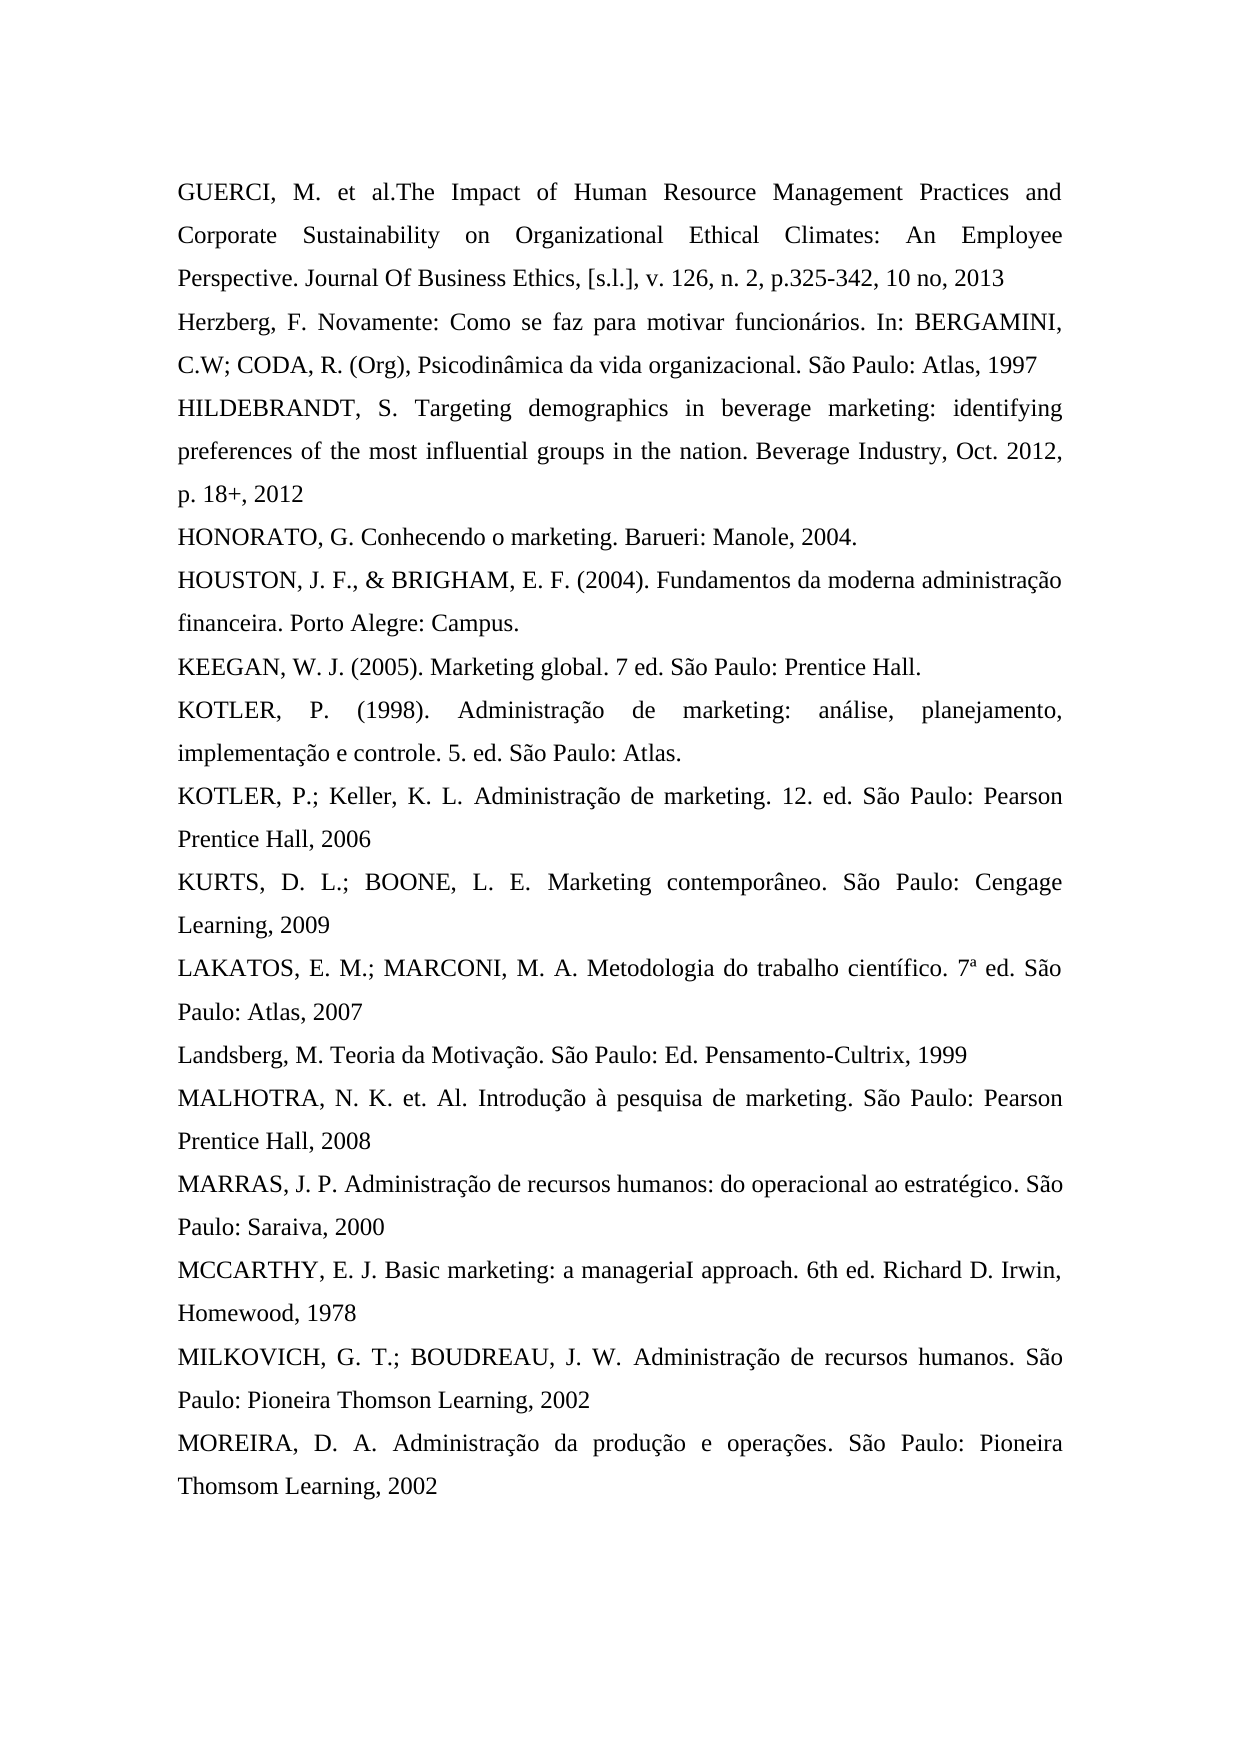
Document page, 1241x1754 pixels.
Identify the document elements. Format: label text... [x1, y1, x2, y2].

text MILKOVICH, G. T.; BOUDREAU, J. W. Administração de recursos humanos. São Paulo: Pioneira Thomson Learning, 2002 [177, 1342, 1063, 1413]
text KURTS, D. L.; BOONE, L. E. Marketing contemporâneo. São Paulo: Cengage Learning, 2009 [177, 867, 1063, 939]
text LAKATOS, E. M.; MARCONI, M. A. Metodologia do trabalho científico. 7ª ed. São Paulo: Atlas, 2007 [177, 953, 1063, 1025]
text MALHOTRA, N. K. et. Al. Introdução à pesquisa de marketing. São Paulo: Pearson Prentice Hall, 2008 [177, 1083, 1063, 1155]
text Landsberg, M. Teoria da Motivação. São Paulo: Ed. Pensamento-Cultrix, 1999 [177, 1040, 1063, 1068]
text KOTLER, P.; Keller, K. L. Administração de marketing. 12. ed. São Paulo: Pearson Prentice Hall, 2006 [177, 781, 1063, 853]
text MOREIRA, D. A. Administração da produção e operações. São Paulo: Pioneira Thomsom Learning, 2002 [177, 1428, 1063, 1500]
text KEEGAN, W. J. (2005). Marketing global. 7 ed. São Paulo: Prentice Hall. [177, 652, 1063, 680]
text HILDEBRANDT, S. Targeting demographics in beverage marketing: identifying preferences of the most influential groups in the nation. Beverage Industry, Oct. 2012, p. 18+, 2012 [177, 393, 1063, 508]
text MARRAS, J. P. Administração de recursos humanos: do operacional ao estratégico. São Paulo: Saraiva, 2000 [177, 1169, 1063, 1241]
text KOTLER, P. (1998). Administração de marketing: análise, planejamento, implementação e controle. 5. ed. São Paulo: Atlas. [177, 695, 1063, 767]
text HONORATO, G. Conhecendo o marketing. Barueri: Manole, 2004. [177, 522, 1063, 551]
text MCCARTHY, E. J. Basic marketing: a manageriaI approach. 6th ed. Richard D. Irwin, Homewood, 1978 [177, 1255, 1063, 1327]
text Herzberg, F. Novamente: Como se faz para motivar funcionários. In: BERGAMINI, C.W; CODA, R. (Org), Psicodinâmica da vida organizacional. São Paulo: Atlas, 1997 [177, 307, 1063, 378]
text HOUSTON, J. F., & BRIGHAM, E. F. (2004). Fundamentos da moderna administração financeira. Porto Alegre: Campus. [177, 565, 1063, 637]
text GUERCI, M. et al.The Impact of Human Resource Management Practices and Corporate Sustainability on Organizational Ethical Climates: An Employee Perspective. Journal Of Business Ethics, [s.l.], v. 126, n. 2, p.325-342, 10 no, 2013 [177, 177, 1063, 292]
